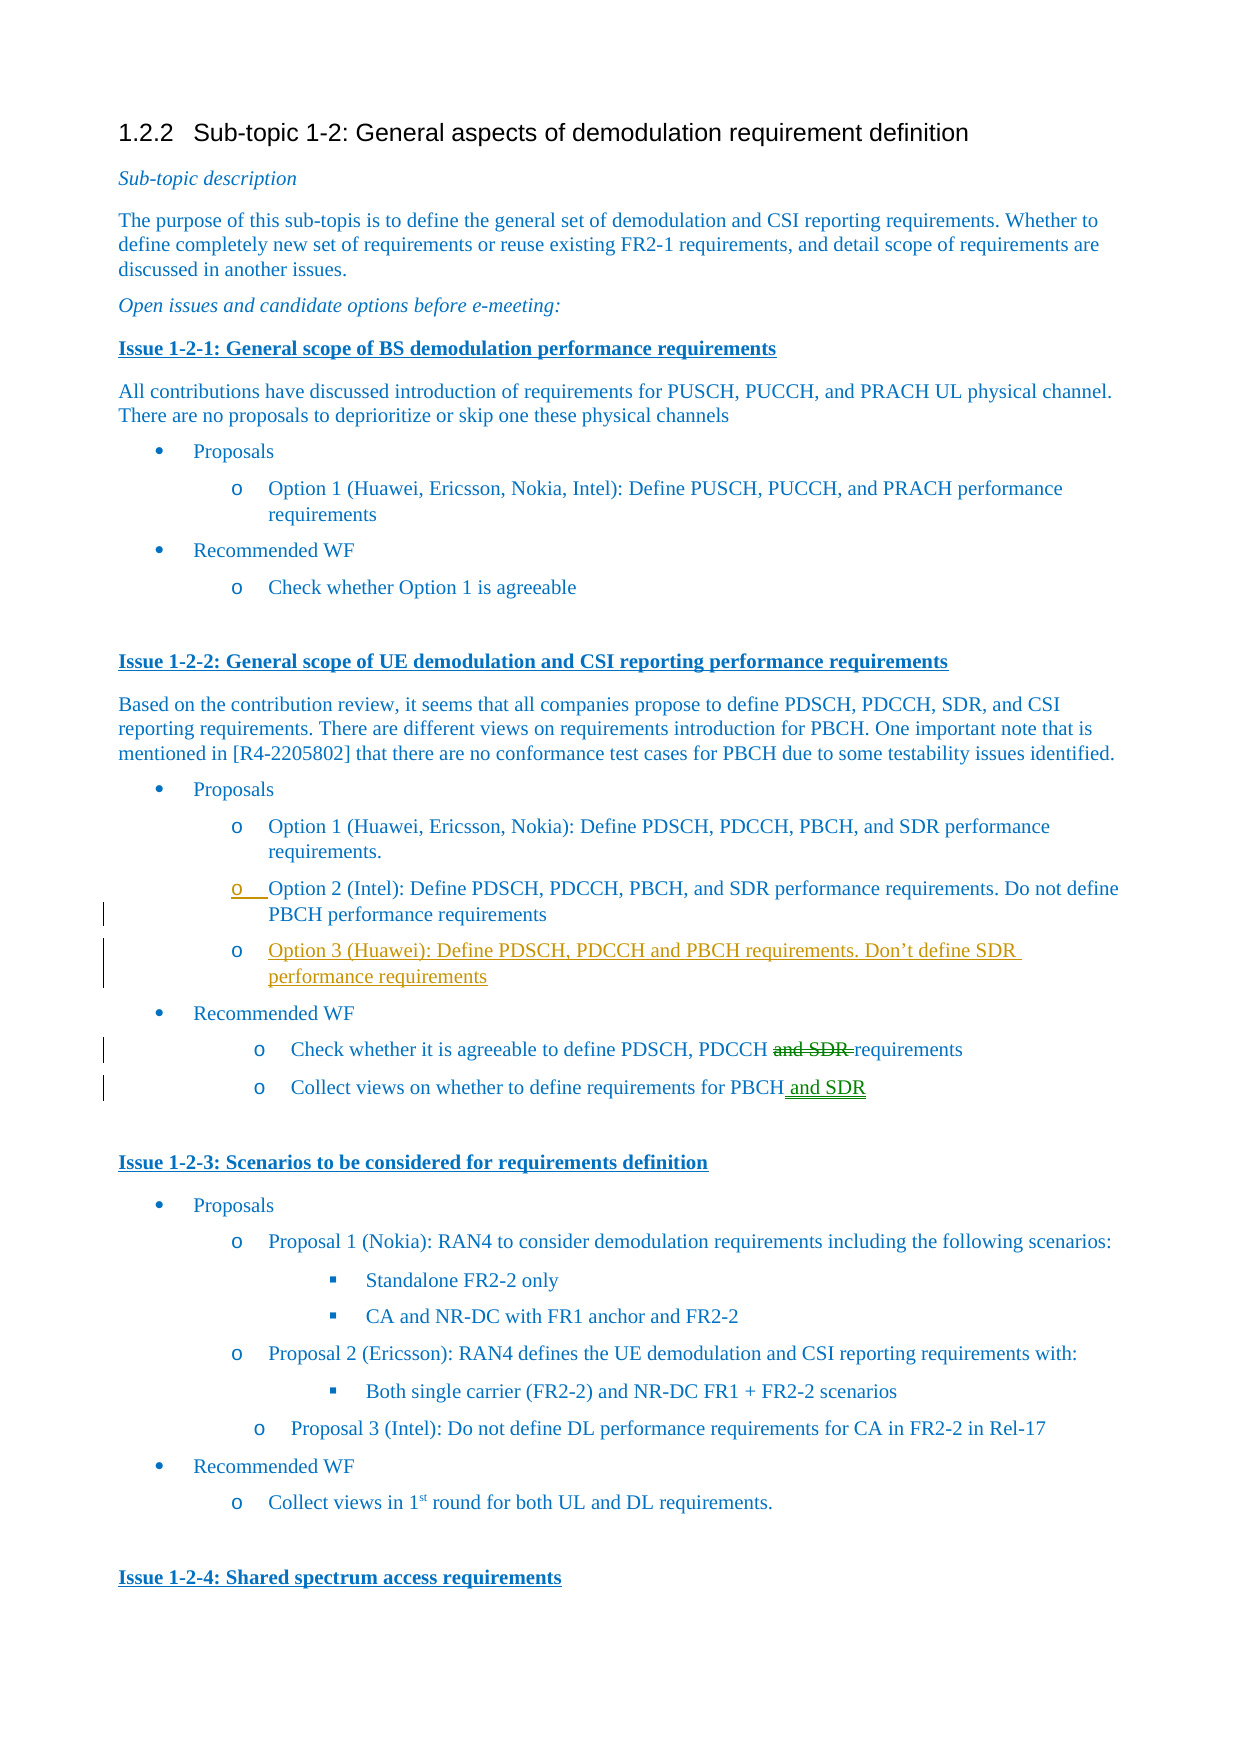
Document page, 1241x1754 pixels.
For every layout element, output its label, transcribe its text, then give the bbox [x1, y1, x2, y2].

list Recommended WF [156, 538, 1122, 562]
text Issue 1-2-1: General scope of BS demodulation performance requirements [118, 336, 1122, 360]
text Open issues and candidate options before e-meeting: [118, 293, 1122, 317]
text All contributions have discussed introduction of requirements for PUSCH, PUCCH, and PRACH UL physical channel. There are no proposals to deprioritize or skip one these physical channels [118, 379, 1122, 427]
list Proposal 1 (Nokia): RAN4 to consider demodulation requirements including the following scenarios: [231, 1229, 1122, 1255]
text Sub-topic description [118, 166, 1122, 189]
text Issue 1-2-2: General scope of UE demodulation and CSI reporting performance requirements [118, 649, 1122, 673]
list Option 2 (Intel): Define PDSCH, PDCCH, PBCH, and SDR performance requirements. Do not define PBCH performance requirements [231, 876, 1122, 926]
list Check whether it is agreeable to define PDSCH, PDCCH requirements [253, 1037, 1122, 1063]
list Collect views in 1st round for both UL and DL requirements. [231, 1490, 1122, 1516]
subtitle Sub-topic 1-2: General aspects of demodulation requirement definition [118, 118, 1122, 147]
list Both single carrier (FR2-2) and NR-DC FR1 + FR2-2 scenarios [328, 1379, 1122, 1403]
list Check whether Option 1 is agreeable [231, 575, 1122, 600]
list Proposal 3 (Intel): Do not define DL performance requirements for CA in FR2-2 in Rel-17 [253, 1416, 1122, 1441]
list Standalone FR2-2 only [328, 1268, 1122, 1292]
text Issue 1-2-3: Scenarios to be considered for requirements definition [118, 1150, 1122, 1174]
list Option 1 (Huawei, Ericsson, Nokia): Define PDSCH, PDCCH, PBCH, and SDR performance requirements. [231, 813, 1122, 863]
list Recommended WF [156, 1000, 1122, 1024]
text The purpose of this sub-topis is to define the general set of demodulation and CSI reporting requirements. Whether to define completely new set of requirements or reuse existing FR2-1 requirements, and detail scope of requirements are discussed in another issues. [118, 208, 1122, 281]
list Option 1 (Huawei, Ericsson, Nokia, Intel): Define PUSCH, PUCCH, and PRACH performance requirements [231, 476, 1122, 526]
list Recommended WF [156, 1454, 1122, 1478]
list CA and NR-DC with FR1 anchor and FR2-2 [328, 1304, 1122, 1328]
list Proposals [156, 1193, 1122, 1217]
list Proposals [156, 777, 1122, 801]
list Proposals [156, 439, 1122, 463]
list Proposal 2 (Ericsson): RAN4 defines the UE demodulation and CSI reporting requirements with: [231, 1341, 1122, 1366]
text Issue 1-2-4: Shared spectrum access requirements [118, 1565, 1122, 1589]
text Based on the contribution review, it seems that all companies propose to define PDSCH, PDCCH, SDR, and CSI reporting requirements. There are different views on requirements introduction for PBCH. One important note that is mentioned in [R4-2205802] that there are no conformance test cases for PBCH due to some testability issues identified. [118, 692, 1122, 764]
list Collect views on whether to define requirements for PBCH [253, 1075, 1122, 1101]
